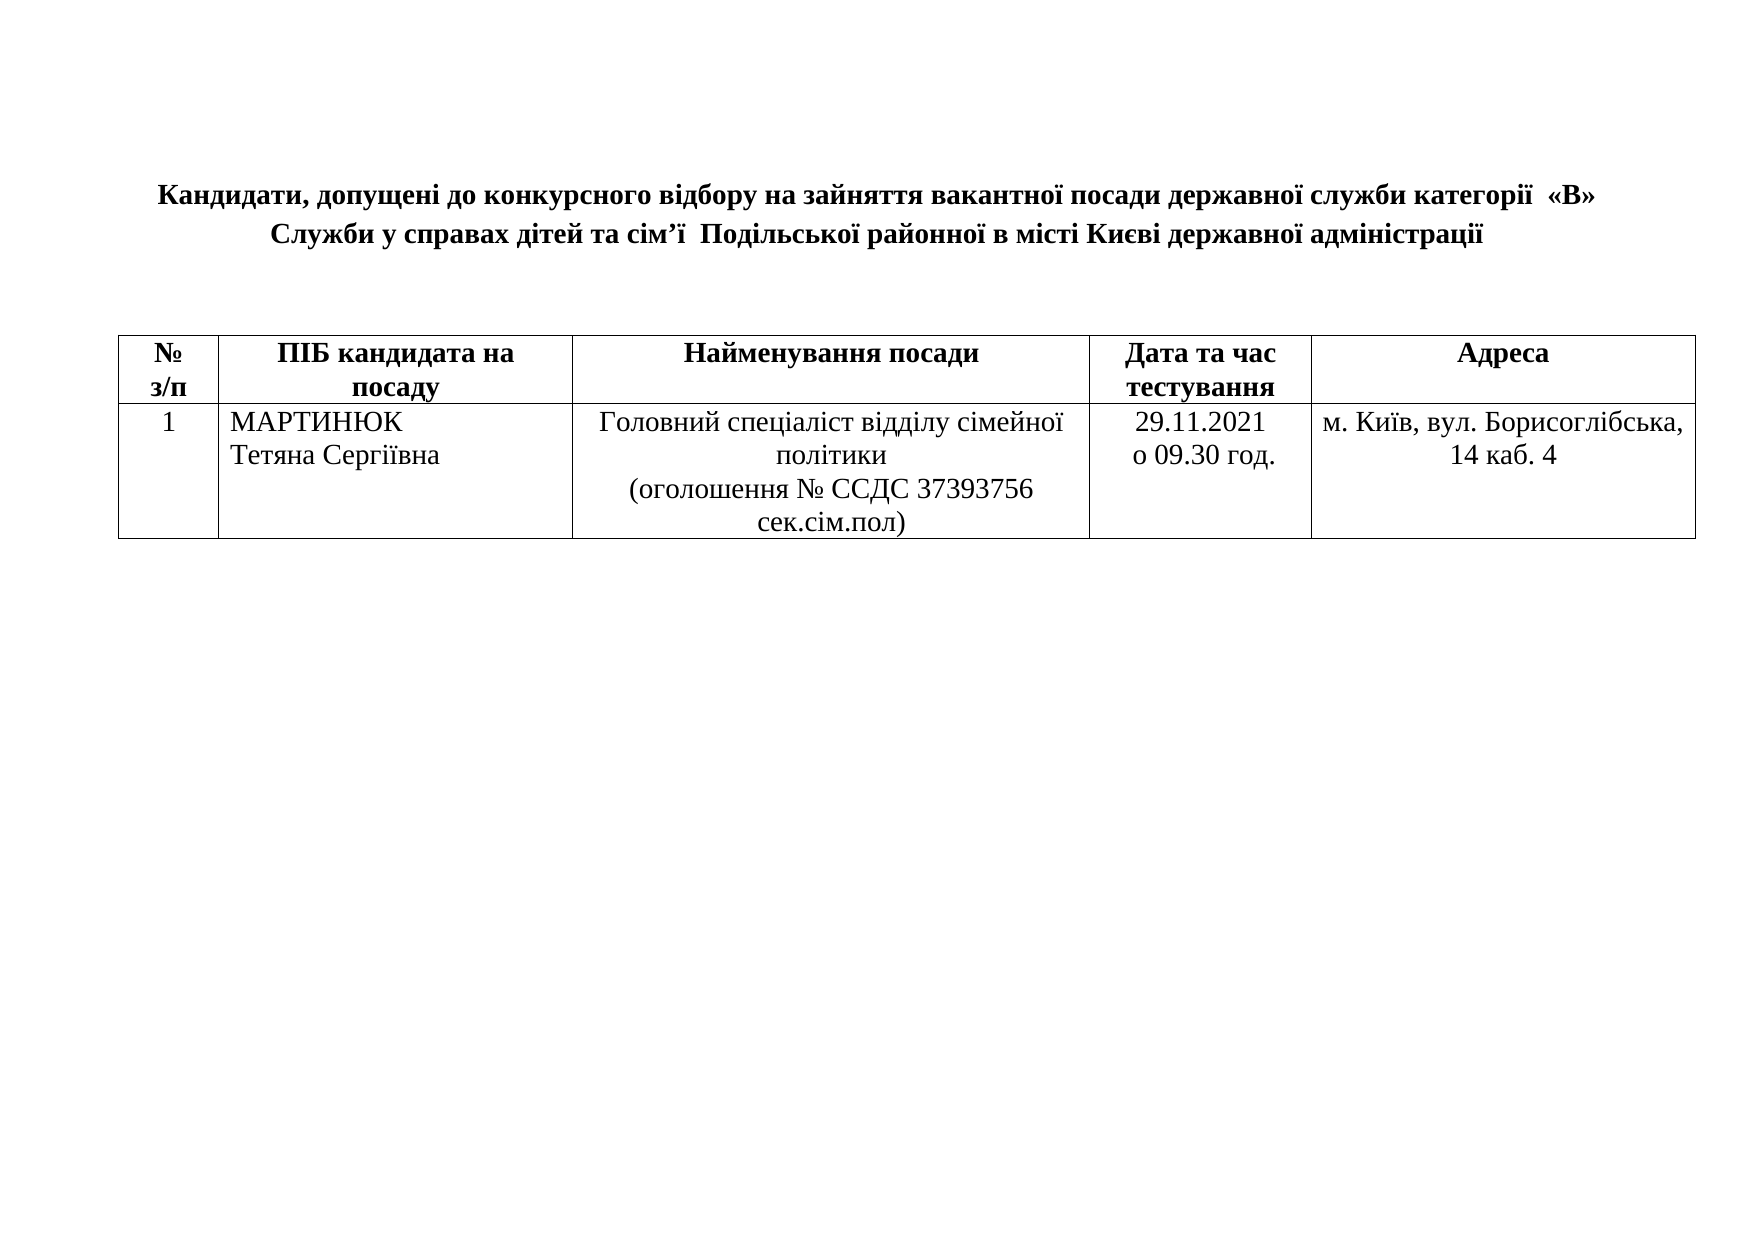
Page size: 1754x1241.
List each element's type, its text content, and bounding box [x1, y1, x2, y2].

table_header ПІБ кандидата на посаду [219, 336, 572, 403]
table_cell 29.11.2021 о 09.30 год. [1090, 404, 1311, 538]
table_cell Головний спеціаліст відділу сімейної політики (оголошення № ССДС 37393756 сек.сім.пол) [573, 404, 1089, 538]
table_cell м. Київ, вул. Борисоглібська, 14 каб. 4 [1312, 404, 1695, 538]
table_header Дата та час тестування [1090, 336, 1311, 403]
table_header № з/п [119, 336, 218, 403]
table_cell 1 [119, 404, 218, 538]
table_header Найменування посади [573, 336, 1089, 403]
table_header Адреса [1312, 336, 1695, 403]
table_cell МАРТИНЮК Тетяна Сергіївна [219, 404, 572, 538]
text Кандидати, допущені до конкурсного відбору на зайняття вакантної посади державної служби категорії «В» Служби у справах дітей та сім’ї Подільської районної в місті Києві державної адміністрації [118, 177, 1636, 249]
